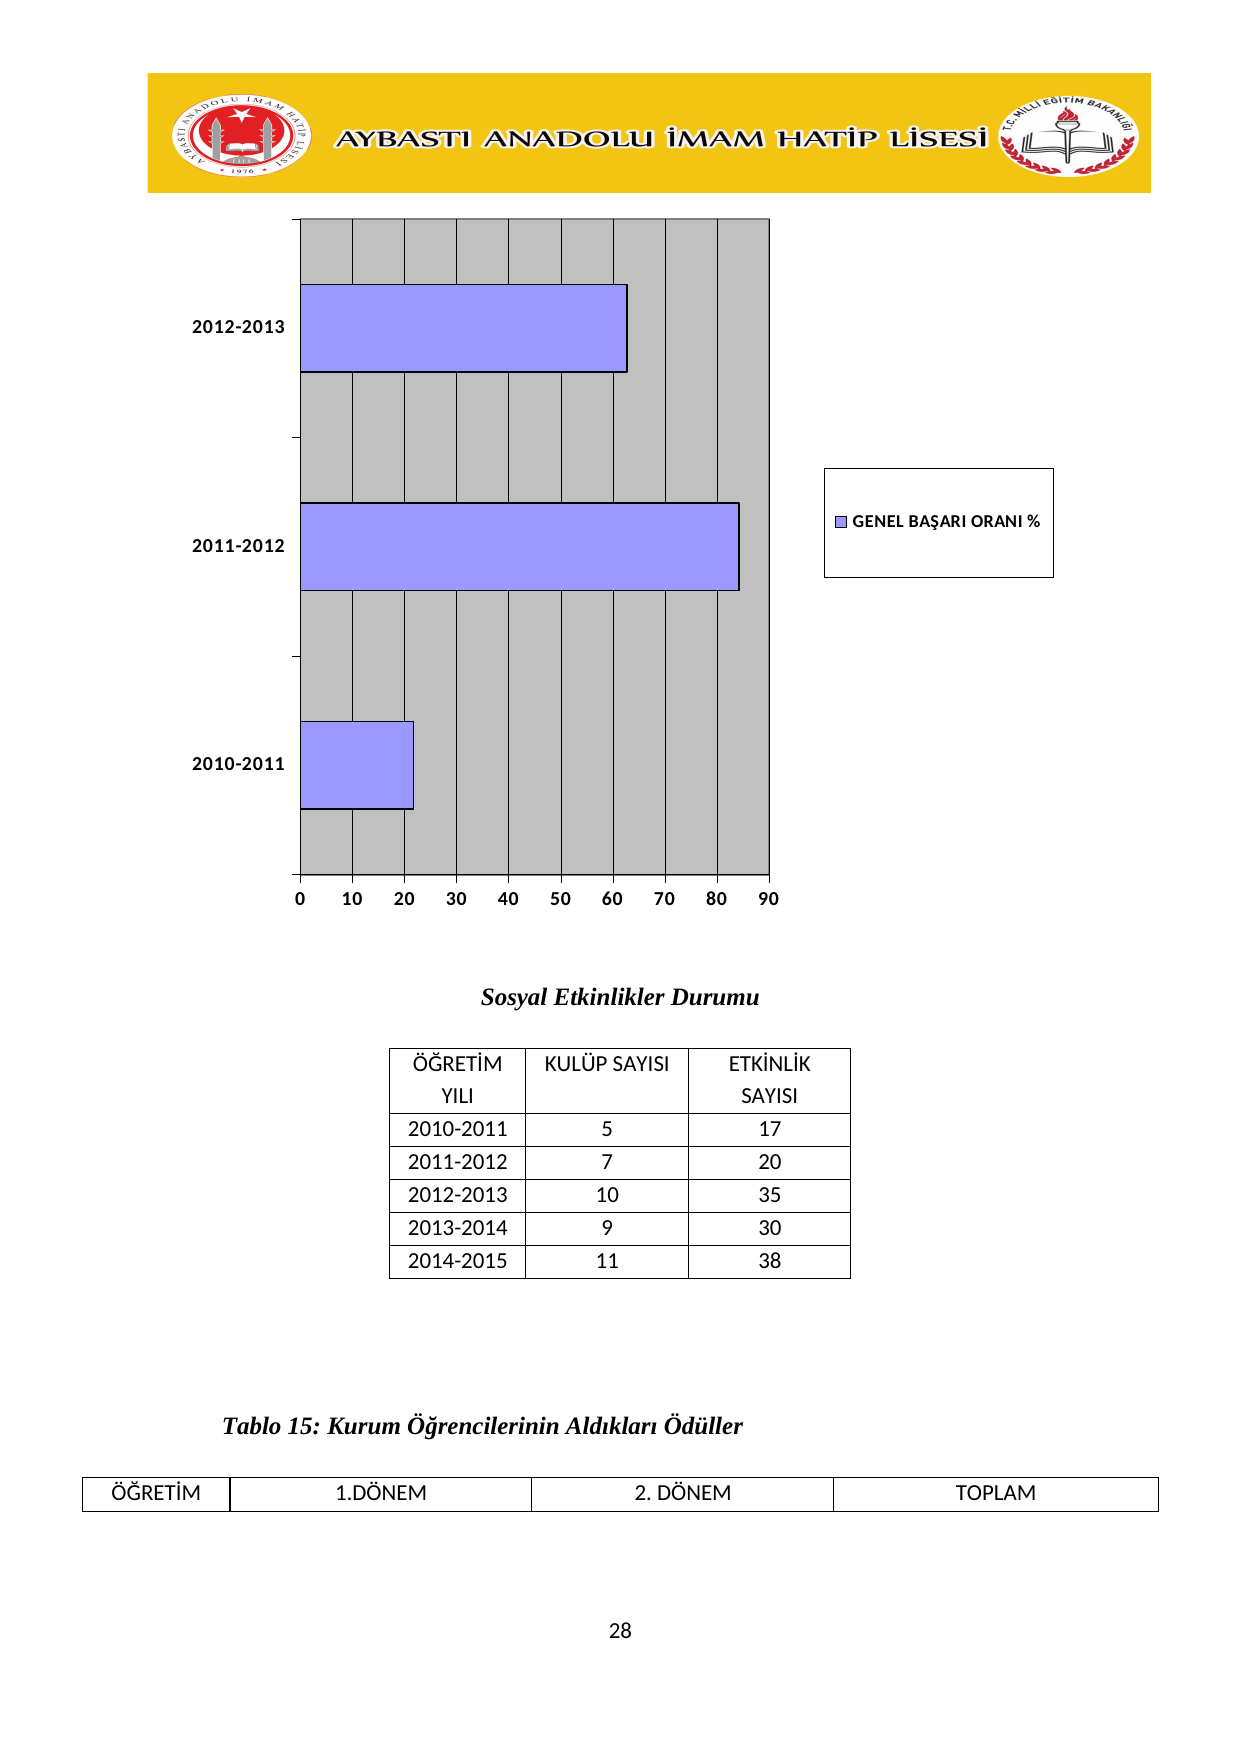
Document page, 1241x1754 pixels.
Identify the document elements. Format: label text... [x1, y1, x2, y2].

table_cell 2010-2011 [390, 1114, 525, 1146]
table_cell 10 [526, 1180, 688, 1212]
table_cell 17 [689, 1114, 850, 1146]
table_header 2. DÖNEM [532, 1478, 833, 1511]
table_header ÖĞRETİM YILI [83, 1478, 229, 1511]
table_cell 11 [526, 1246, 688, 1278]
table_header ETKİNLİK SAYISI [689, 1049, 850, 1113]
table_cell 35 [689, 1180, 850, 1212]
text Sosyal Etkinlikler Durumu [148, 982, 1092, 1011]
table_cell 2011-2012 [390, 1147, 525, 1179]
table_cell 2014-2015 [390, 1246, 525, 1278]
table_header 1.DÖNEM [231, 1478, 531, 1511]
table_cell 9 [526, 1213, 688, 1245]
table_cell 7 [526, 1147, 688, 1179]
table_cell 5 [526, 1114, 688, 1146]
table_cell 2012-2013 [390, 1180, 525, 1212]
table_cell 20 [689, 1147, 850, 1179]
text Tablo 15: Kurum Öğrencilerinin Aldıkları Ödüller [222, 1411, 1092, 1440]
table_cell 2013-2014 [390, 1213, 525, 1245]
table_cell 38 [689, 1246, 850, 1278]
picture [147, 73, 1151, 193]
table_header TOPLAM [834, 1478, 1158, 1511]
table_header ÖĞRETİM YILI [390, 1049, 525, 1113]
table_cell 30 [689, 1213, 850, 1245]
table_header KULÜP SAYISI [526, 1049, 688, 1113]
